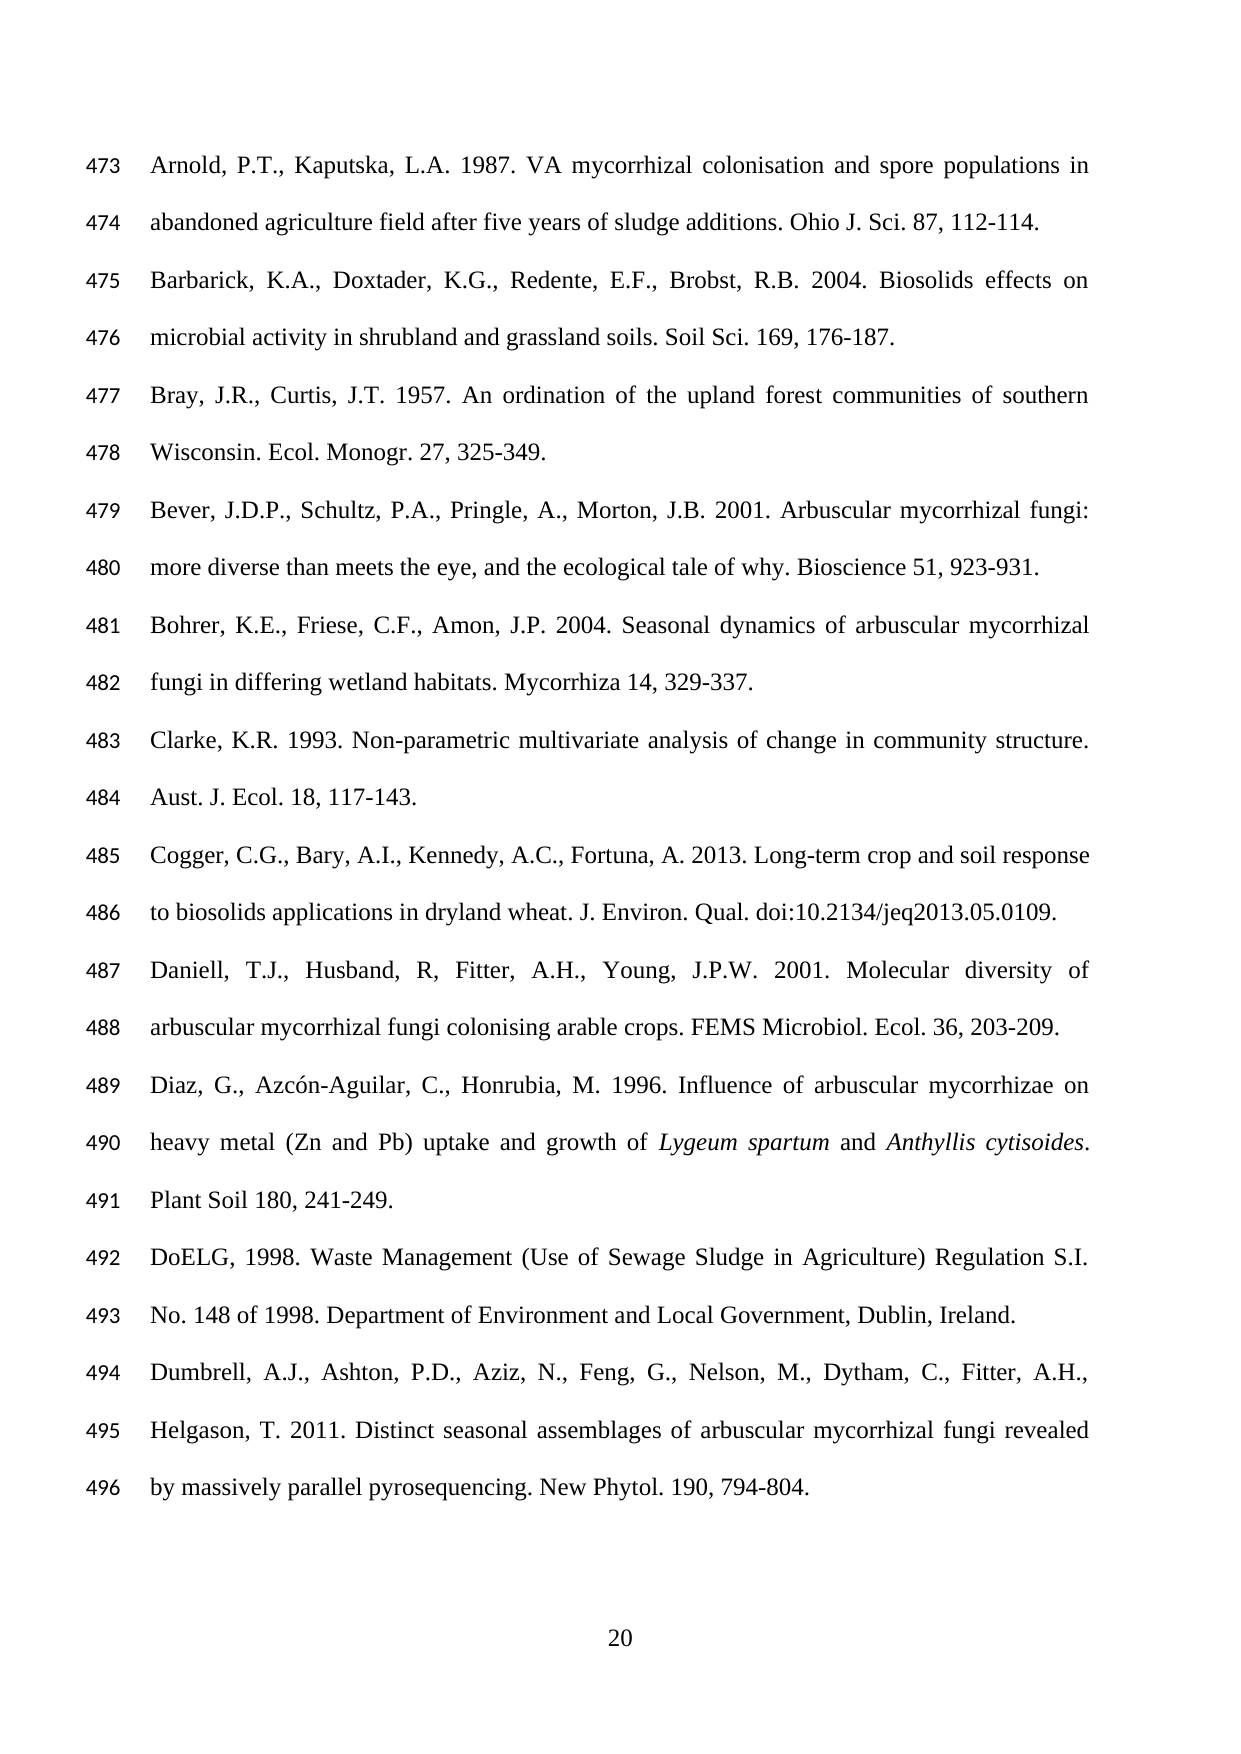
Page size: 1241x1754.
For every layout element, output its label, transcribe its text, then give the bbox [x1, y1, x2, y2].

text Bever, J.D.P., Schultz, P.A., Pringle, A., Morton, J.B. 2001. Arbuscular mycorrhizal fungi: more diverse than meets the eye, and the ecological tale of why. Bioscience 51, 923-931. [150, 495, 1090, 581]
text Dumbrell, A.J., Ashton, P.D., Aziz, N., Feng, G., Nelson, M., Dytham, C., Fitter, A.H., Helgason, T. 2011. Distinct seasonal assemblages of arbuscular mycorrhizal fungi revealed by massively parallel pyrosequencing. New Phytol. 190, 794-804. [150, 1357, 1090, 1501]
text Daniell, T.J., Husband, R, Fitter, A.H., Young, J.P.W. 2001. Molecular diversity of arbuscular mycorrhizal fungi colonising arable crops. FEMS Microbiol. Ecol. 36, 203-209. [150, 955, 1090, 1041]
text Cogger, C.G., Bary, A.I., Kennedy, A.C., Fortuna, A. 2013. Long-term crop and soil response to biosolids applications in dryland wheat. J. Environ. Qual. doi:10.2134/jeq2013.05.0109. [150, 840, 1090, 926]
text Bohrer, K.E., Friese, C.F., Amon, J.P. 2004. Seasonal dynamics of arbuscular mycorrhizal fungi in differing wetland habitats. Mycorrhiza 14, 329-337. [150, 610, 1090, 696]
text DoELG, 1998. Waste Management (Use of Sewage Sludge in Agriculture) Regulation S.I. No. 148 of 1998. Department of Environment and Local Government, Dublin, Ireland. [150, 1242, 1090, 1329]
text Bray, J.R., Curtis, J.T. 1957. An ordination of the upland forest communities of southern Wisconsin. Ecol. Monogr. 27, 325-349. [150, 380, 1090, 466]
text Barbarick, K.A., Doxtader, K.G., Redente, E.F., Brobst, R.B. 2004. Biosolids effects on microbial activity in shrubland and grassland soils. Soil Sci. 169, 176-187. [150, 265, 1090, 351]
text Diaz, G., Azcón-Aguilar, C., Honrubia, M. 1996. Influence of arbuscular mycorrhizae on heavy metal (Zn and Pb) uptake and growth of Lygeum spartum and Anthyllis cytisoides. Plant Soil 180, 241-249. [150, 1070, 1090, 1214]
text Clarke, K.R. 1993. Non-parametric multivariate analysis of change in community structure. Aust. J. Ecol. 18, 117-143. [150, 725, 1090, 811]
text Arnold, P.T., Kaputska, L.A. 1987. VA mycorrhizal colonisation and spore populations in abandoned agriculture field after five years of sludge additions. Ohio J. Sci. 87, 112-114. [150, 150, 1090, 236]
